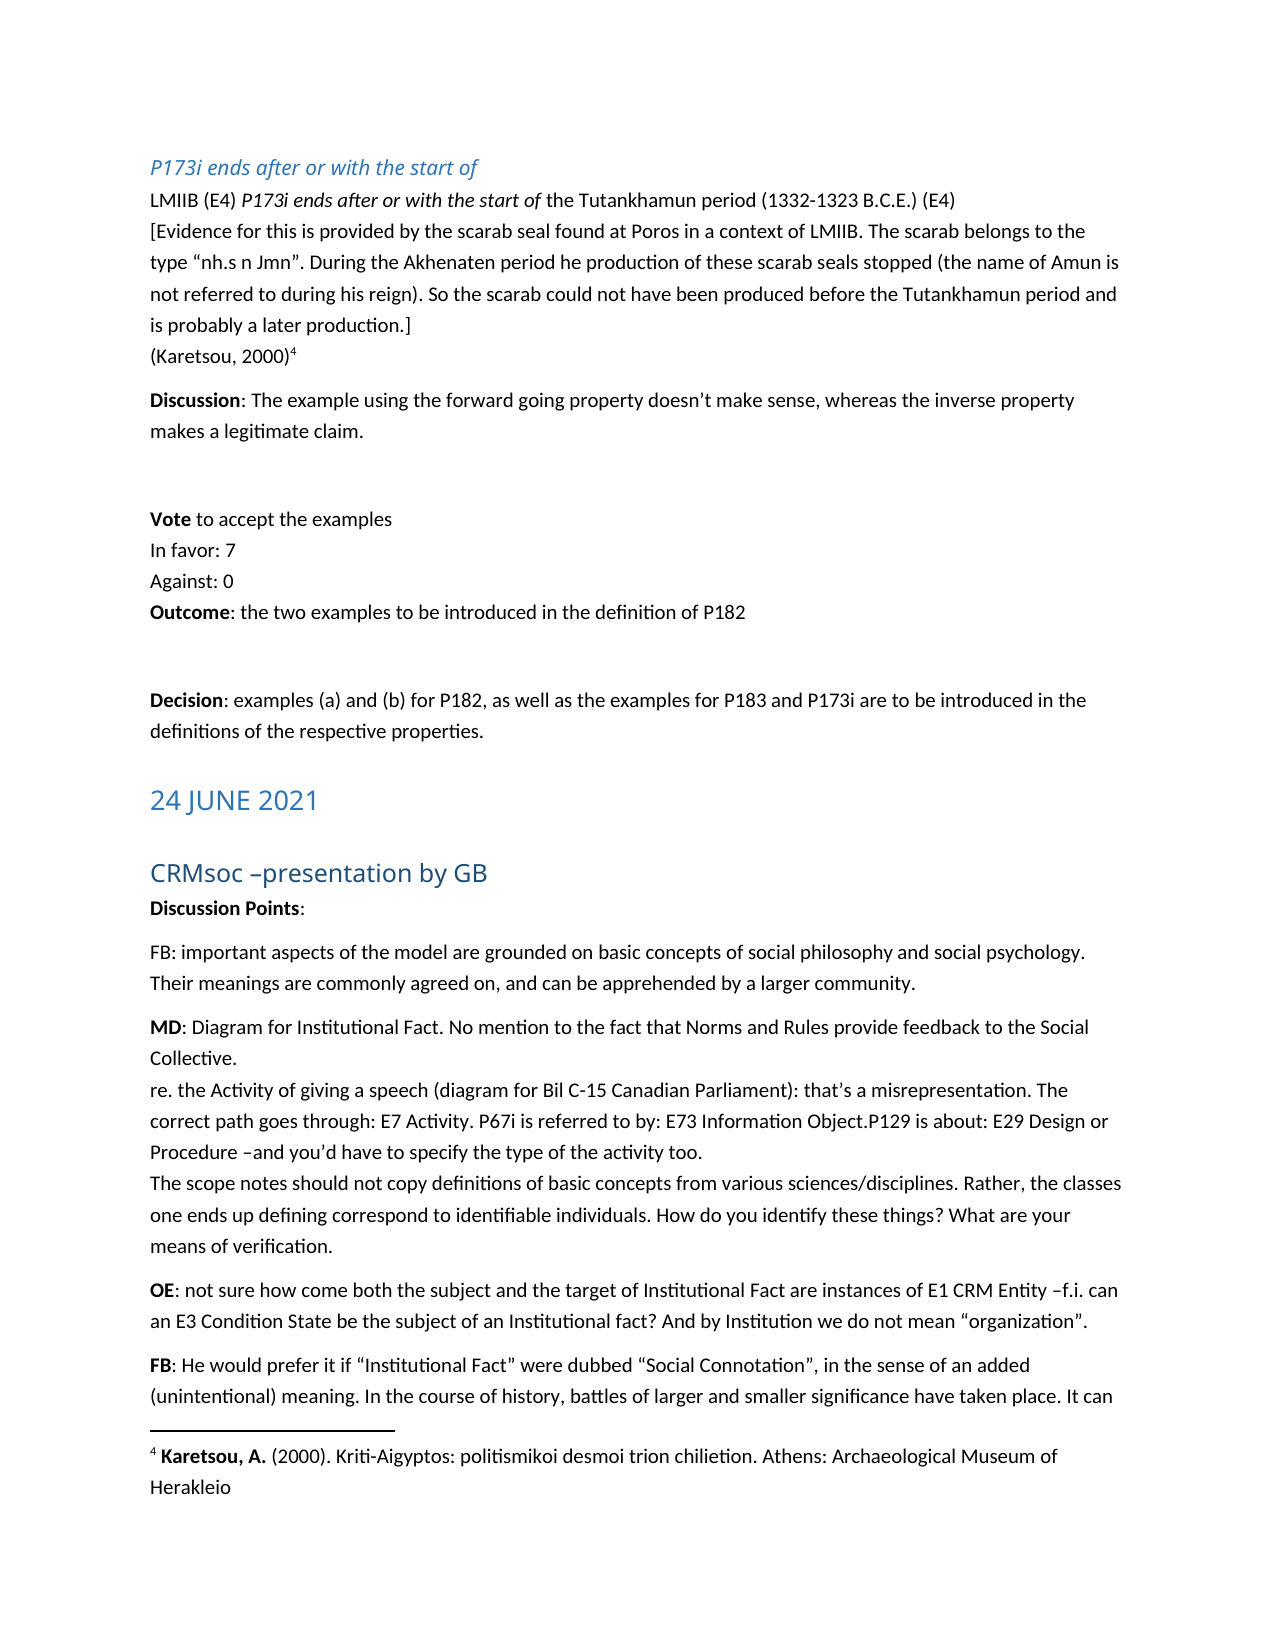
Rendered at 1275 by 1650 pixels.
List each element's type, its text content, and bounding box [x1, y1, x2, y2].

text Discussion Points: [150, 890, 1125, 921]
text OE: not sure how come both the subject and the target of Institutional Fact are instances of E1 CRM Entity –f.i. can an E3 Condition State be the subject of an Institutional fact? And by Institution we do not mean “organization”. [150, 1271, 1125, 1333]
text Discussion: The example using the forward going property doesn’t make sense, whereas the inverse property makes a legitimate claim. [150, 381, 1125, 444]
text Vote to accept the examples In favor: 7 Against: 0 Outcome: the two examples to be introduced in the definition of P182 [150, 500, 1125, 625]
text MD: Diagram for Institutional Fact. No mention to the fact that Norms and Rules provide feedback to the Social Collective. re. the Activity of giving a speech (diagram for Bil C-15 Canadian Parliament): that’s a misrepresentation. The correct path goes through: E7 Activity. P67i is referred to by: E73 Information Object.P129 is about: E29 Design or Procedure –and you’d have to specify the type of the activity too. The scope notes should not copy definitions of basic concepts from various sciences/disciplines. Rather, the classes one ends up defining correspond to identifiable individuals. How do you identify these things? What are your means of verification. [150, 1008, 1125, 1258]
text FB: important aspects of the model are grounded on basic concepts of social philosophy and social psychology. Their meanings are commonly agreed on, and can be apprehended by a larger community. [150, 933, 1125, 996]
subtitle P173i ends after or with the start of [150, 150, 1125, 181]
subtitle CRMsoc –presentation by GB [150, 856, 1125, 890]
subtitle 24 JUNE 2021 [150, 781, 1125, 818]
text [150, 1346, 1125, 1408]
text LMIIB (E4) P173i ends after or with the start of the Tutankhamun period (1332-1323 B.C.E.) (E4) [Evidence for this is provided by the scarab seal found at Poros in a context of LMIIB. The scarab belongs to the type “nh.s n Jmn”. During the Akhenaten period he production of these scarab seals stopped (the name of Amun is not referred to during his reign). So the scarab could not have been produced before the Tutankhamun period and is probably a later production.] (Karetsou, 2000) [150, 181, 1125, 369]
text Decision: examples (a) and (b) for P182, as well as the examples for P183 and P173i are to be introduced in the definitions of the respective properties. [150, 681, 1125, 744]
